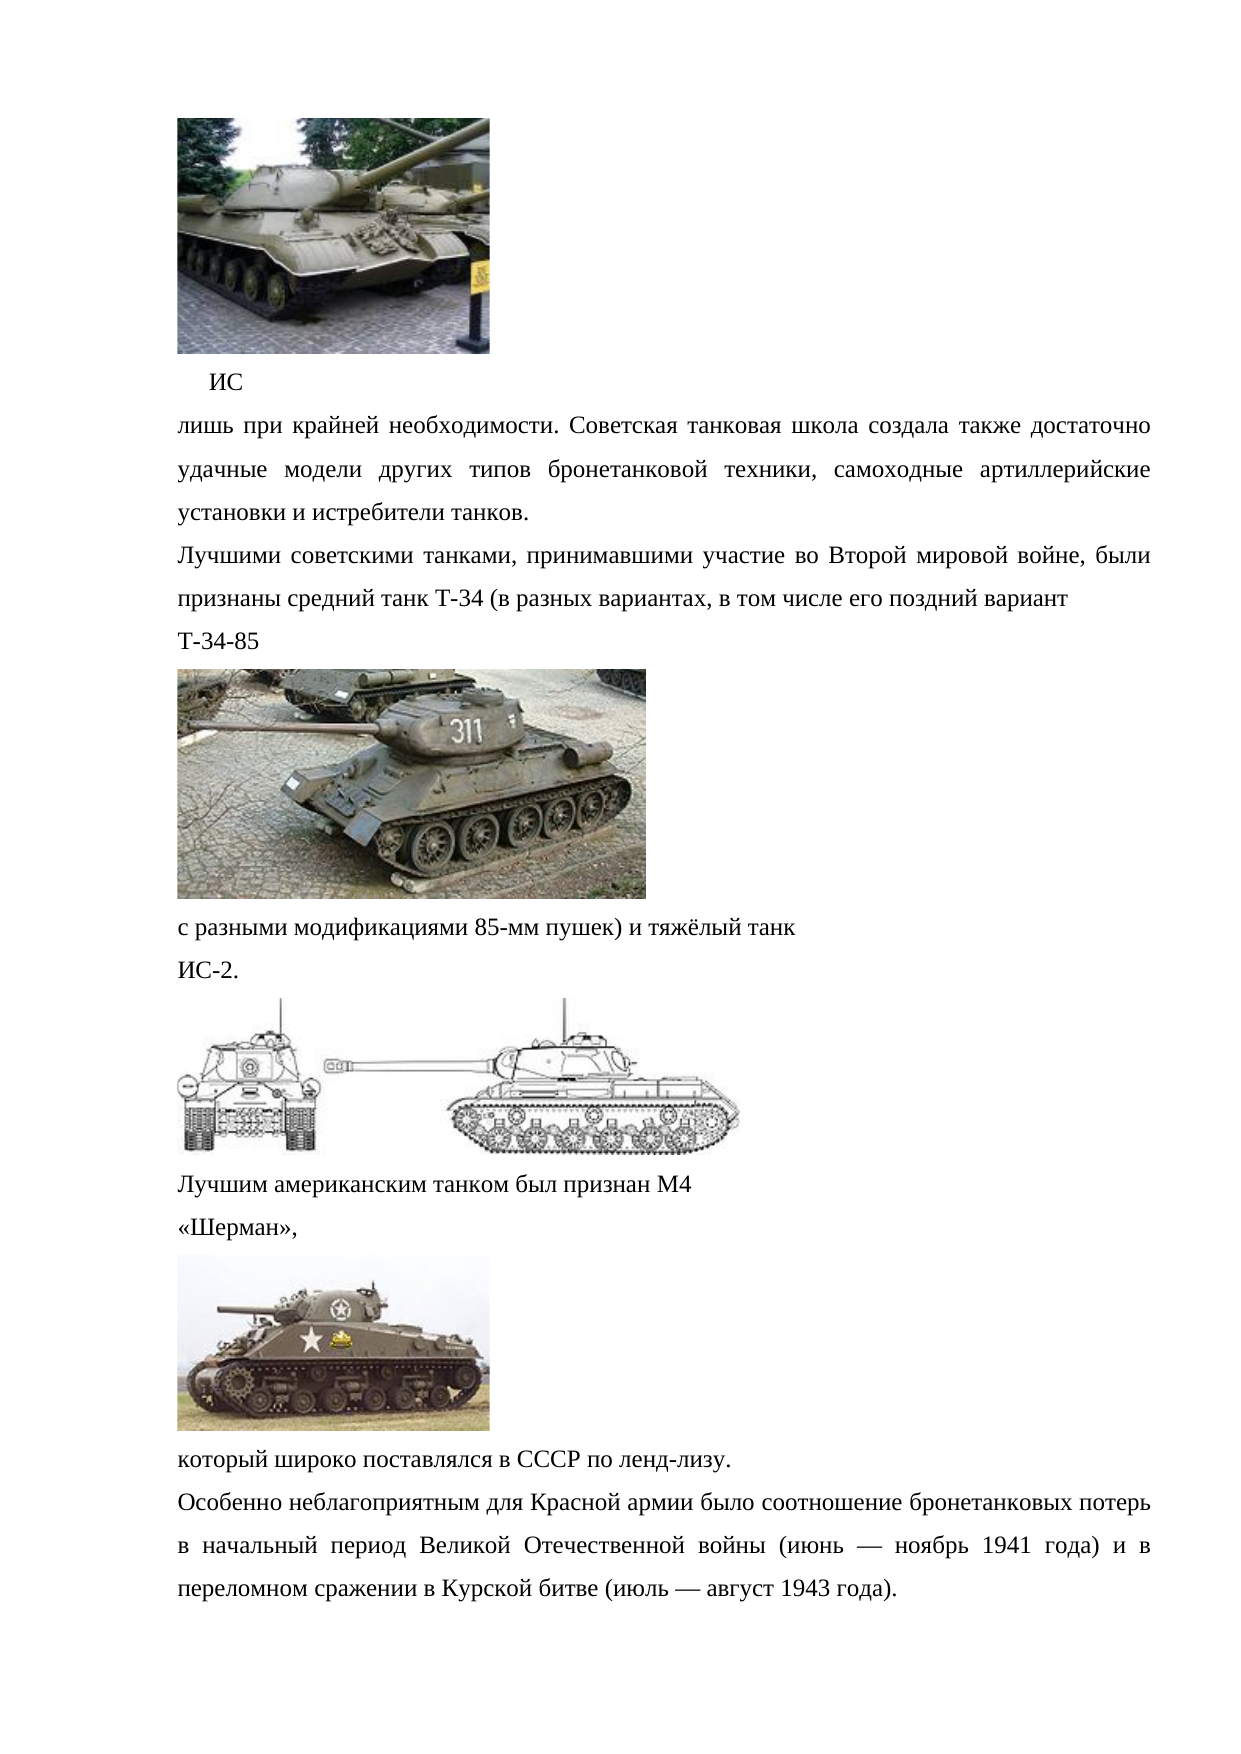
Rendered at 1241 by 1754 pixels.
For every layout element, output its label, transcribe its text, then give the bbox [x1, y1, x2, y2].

picture [177, 998, 740, 1155]
picture [177, 1255, 490, 1431]
text «Шерман», [177, 1212, 1152, 1241]
text Особенно неблагоприятным для Красной армии было соотношение бронетанковых потерь в начальный период Великой Отечественной войны (июнь — ноябрь 1941 года) и в переломном сражении в Курской битве (июль — август 1943 года). [177, 1487, 1152, 1602]
text Т-34-85 [177, 626, 1152, 655]
text ИС-2. [177, 956, 1152, 984]
text Лучшим американским танком был признан M4 [177, 1169, 1152, 1198]
text Лучшими советскими танками, принимавшими участие во Второй мировой войне, были признаны средний танк Т-34 (в разных вариантах, в том числе его поздний вариант [177, 540, 1152, 612]
text лишь при крайней необходимости. Советская танковая школа создала также достаточно удачные модели других типов бронетанковой техники, самоходные артиллерийские установки и истребители танков. [177, 411, 1152, 526]
text с разными модификациями 85-мм пушек) и тяжёлый танк [177, 912, 1152, 941]
text ИС [177, 367, 1152, 396]
picture [177, 669, 646, 899]
text который широко поставлялся в СССР по ленд-лизу. [177, 1444, 1152, 1473]
picture [177, 118, 490, 354]
